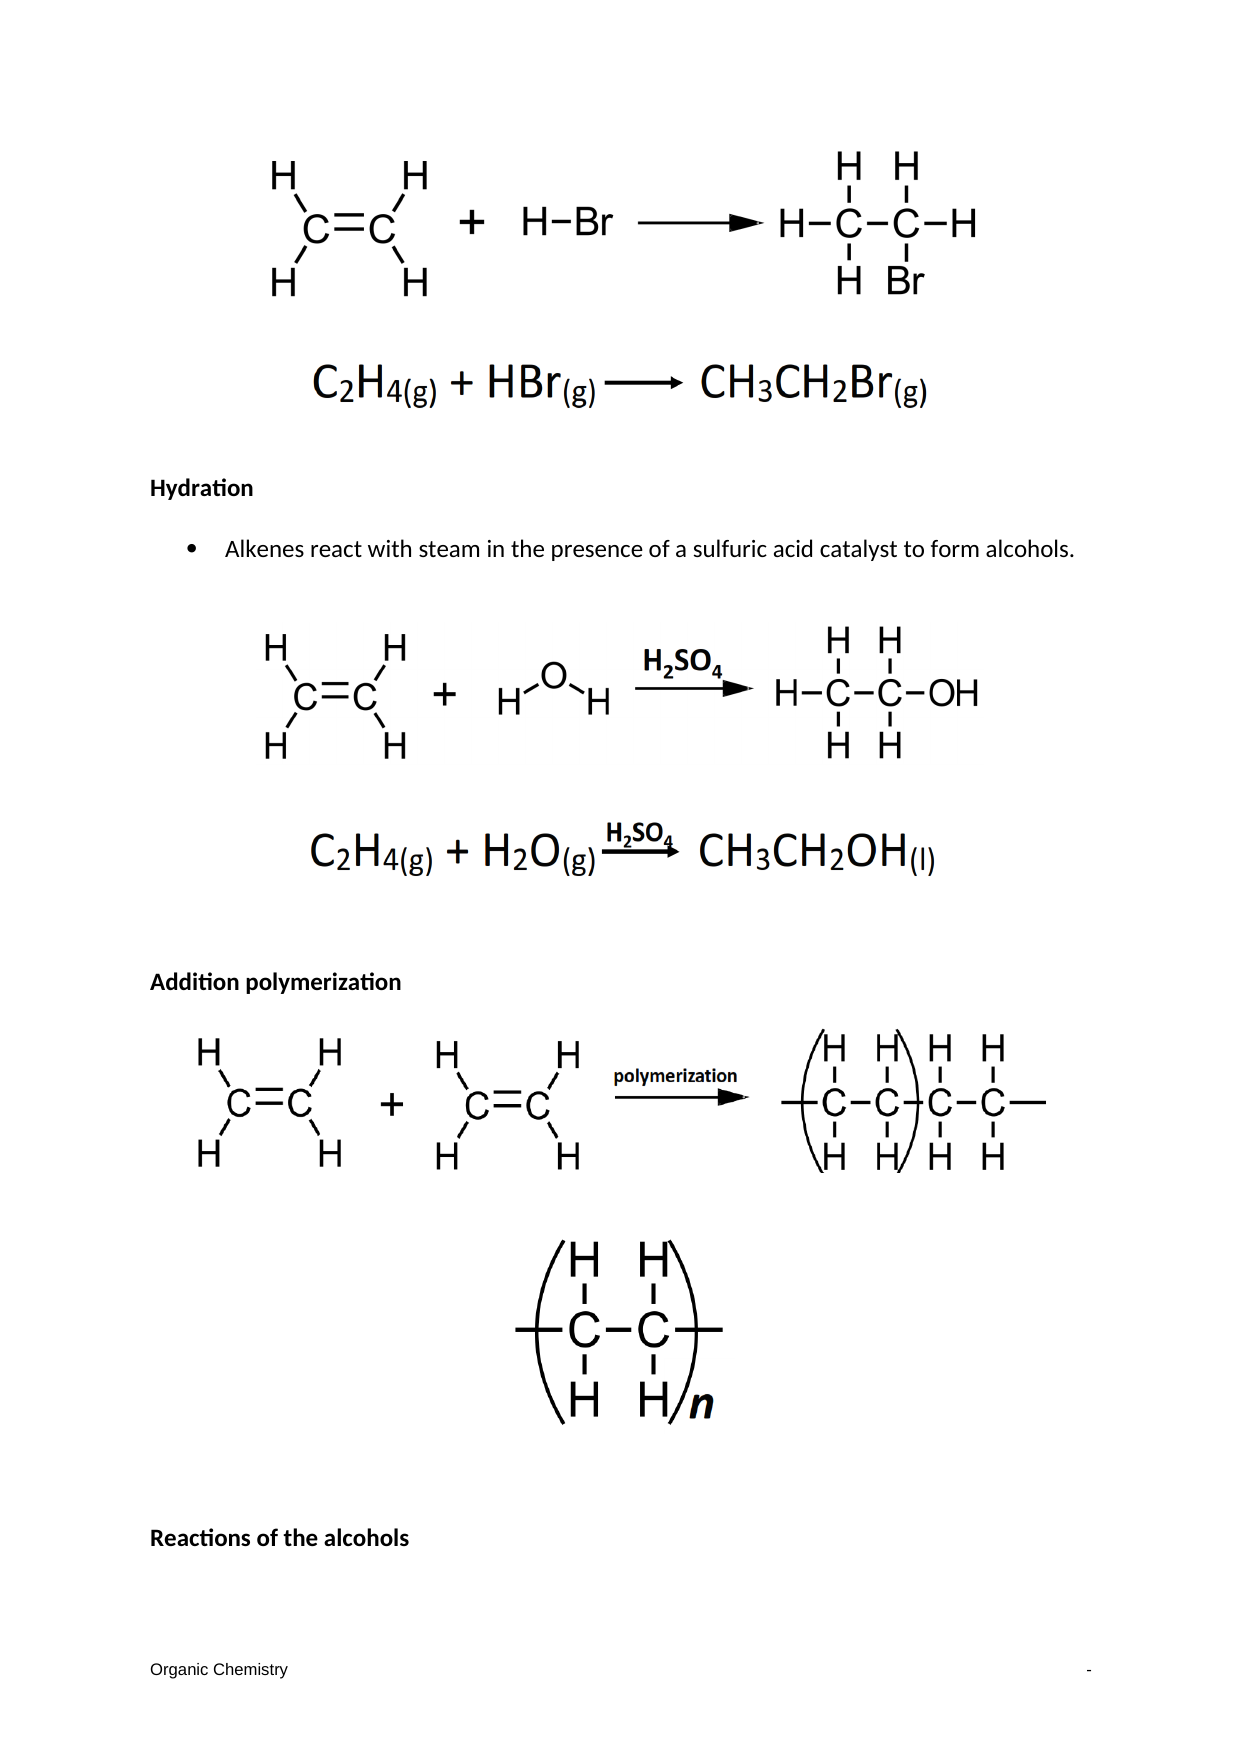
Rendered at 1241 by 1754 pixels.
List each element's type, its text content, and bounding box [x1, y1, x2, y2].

picture [304, 356, 936, 415]
text Addition polymerization [150, 966, 1090, 997]
picture [504, 1229, 736, 1434]
text Reactions of the alcohols [150, 1522, 1090, 1552]
text Hydration [150, 472, 1090, 502]
picture [256, 622, 985, 765]
list Alkenes react with steam in the presence of a sulfuric acid catalyst to form alcohols. [187, 533, 1090, 563]
picture [188, 1027, 1053, 1173]
picture [305, 821, 936, 880]
picture [262, 150, 979, 299]
